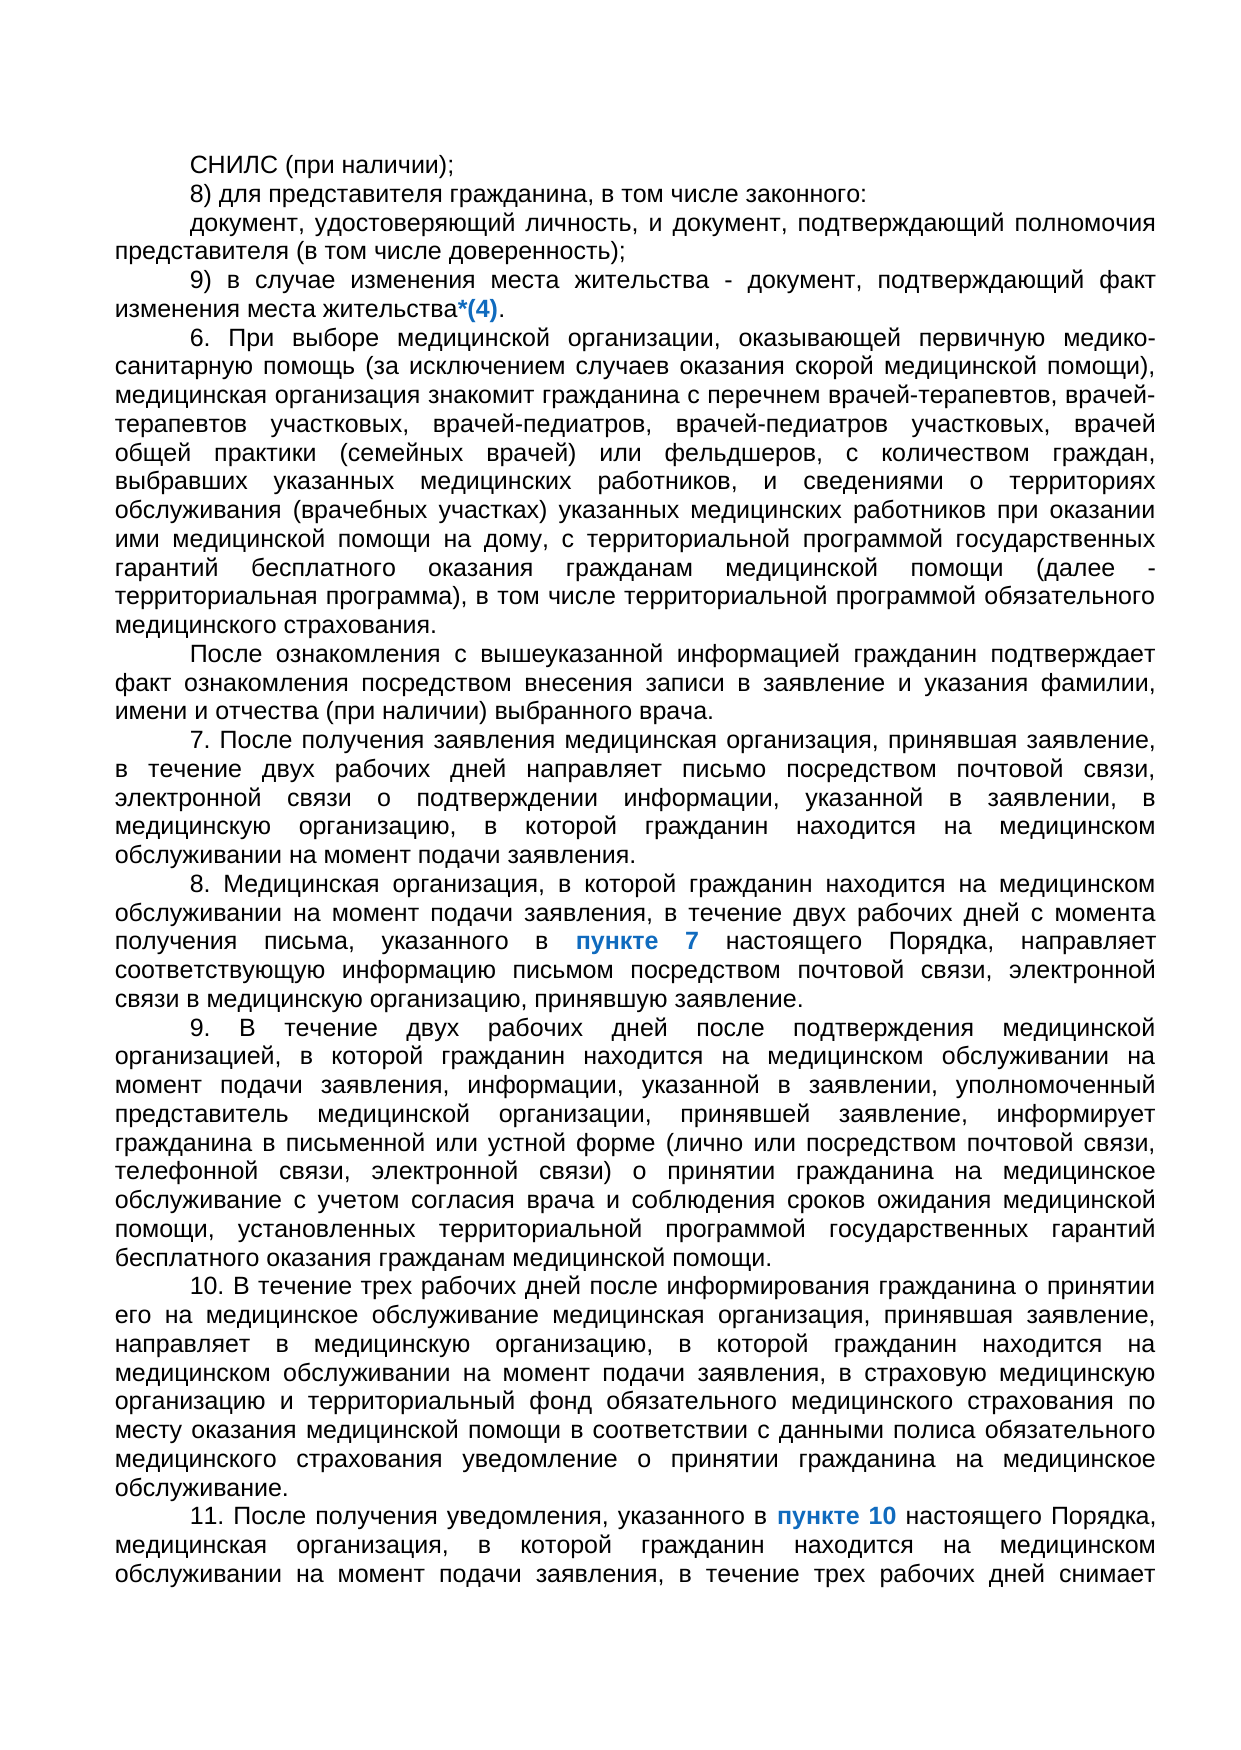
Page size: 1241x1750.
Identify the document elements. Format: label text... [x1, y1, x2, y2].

text 7. После получения заявления медицинская организация, принявшая заявление, в течение двух рабочих дней направляет письмо посредством почтовой связи, электронной связи о подтверждении информации, указанной в заявлении, в медицинскую организацию, в которой гражданин находится на медицинском обслуживании на момент подачи заявления. [114, 725, 1157, 869]
text 9) в случае изменения места жительства - документ, подтверждающий факт изменения места жительства*(4). [114, 265, 1157, 322]
text 8) для представителя гражданина, в том числе законного: [114, 179, 1157, 207]
text 8. Медицинская организация, в которой гражданин находится на медицинском обслуживании на момент подачи заявления, в течение двух рабочих дней с момента получения письма, указанного в пункте 7 настоящего Порядка, направляет соответствующую информацию письмом посредством почтовой связи, электронной связи в медицинскую организацию, принявшую заявление. [114, 869, 1157, 1012]
text 9. В течение двух рабочих дней после подтверждения медицинской организацией, в которой гражданин находится на медицинском обслуживании на момент подачи заявления, информации, указанной в заявлении, уполномоченный представитель медицинской организации, принявшей заявление, информирует гражданина в письменной или устной форме (лично или посредством почтовой связи, телефонной связи, электронной связи) о принятии гражданина на медицинское обслуживание с учетом согласия врача и соблюдения сроков ожидания медицинской помощи, установленных территориальной программой государственных гарантий бесплатного оказания гражданам медицинской помощи. [114, 1012, 1157, 1271]
text документ, удостоверяющий личность, и документ, подтверждающий полномочия представителя (в том числе доверенность); [114, 207, 1157, 265]
text 10. В течение трех рабочих дней после информирования гражданина о принятии его на медицинское обслуживание медицинская организация, принявшая заявление, направляет в медицинскую организацию, в которой гражданин находится на медицинском обслуживании на момент подачи заявления, в страховую медицинскую организацию и территориальный фонд обязательного медицинского страхования по месту оказания медицинской помощи в соответствии с данными полиса обязательного медицинского страхования уведомление о принятии гражданина на медицинское обслуживание. [114, 1271, 1157, 1501]
text 6. При выборе медицинской организации, оказывающей первичную медико-санитарную помощь (за исключением случаев оказания скорой медицинской помощи), медицинская организация знакомит гражданина с перечнем врачей-терапевтов, врачей-терапевтов участковых, врачей-педиатров, врачей-педиатров участковых, врачей общей практики (семейных врачей) или фельдшеров, с количеством граждан, выбравших указанных медицинских работников, и сведениями о территориях обслуживания (врачебных участках) указанных медицинских работников при оказании ими медицинской помощи на дому, с территориальной программой государственных гарантий бесплатного оказания гражданам медицинской помощи (далее - территориальная программа), в том числе территориальной программой обязательного медицинского страхования. [114, 322, 1157, 639]
text СНИЛС (при наличии); [114, 150, 1157, 179]
text После ознакомления с вышеуказанной информацией гражданин подтверждает факт ознакомления посредством внесения записи в заявление и указания фамилии, имени и отчества (при наличии) выбранного врача. [114, 639, 1157, 725]
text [114, 1501, 1157, 1587]
